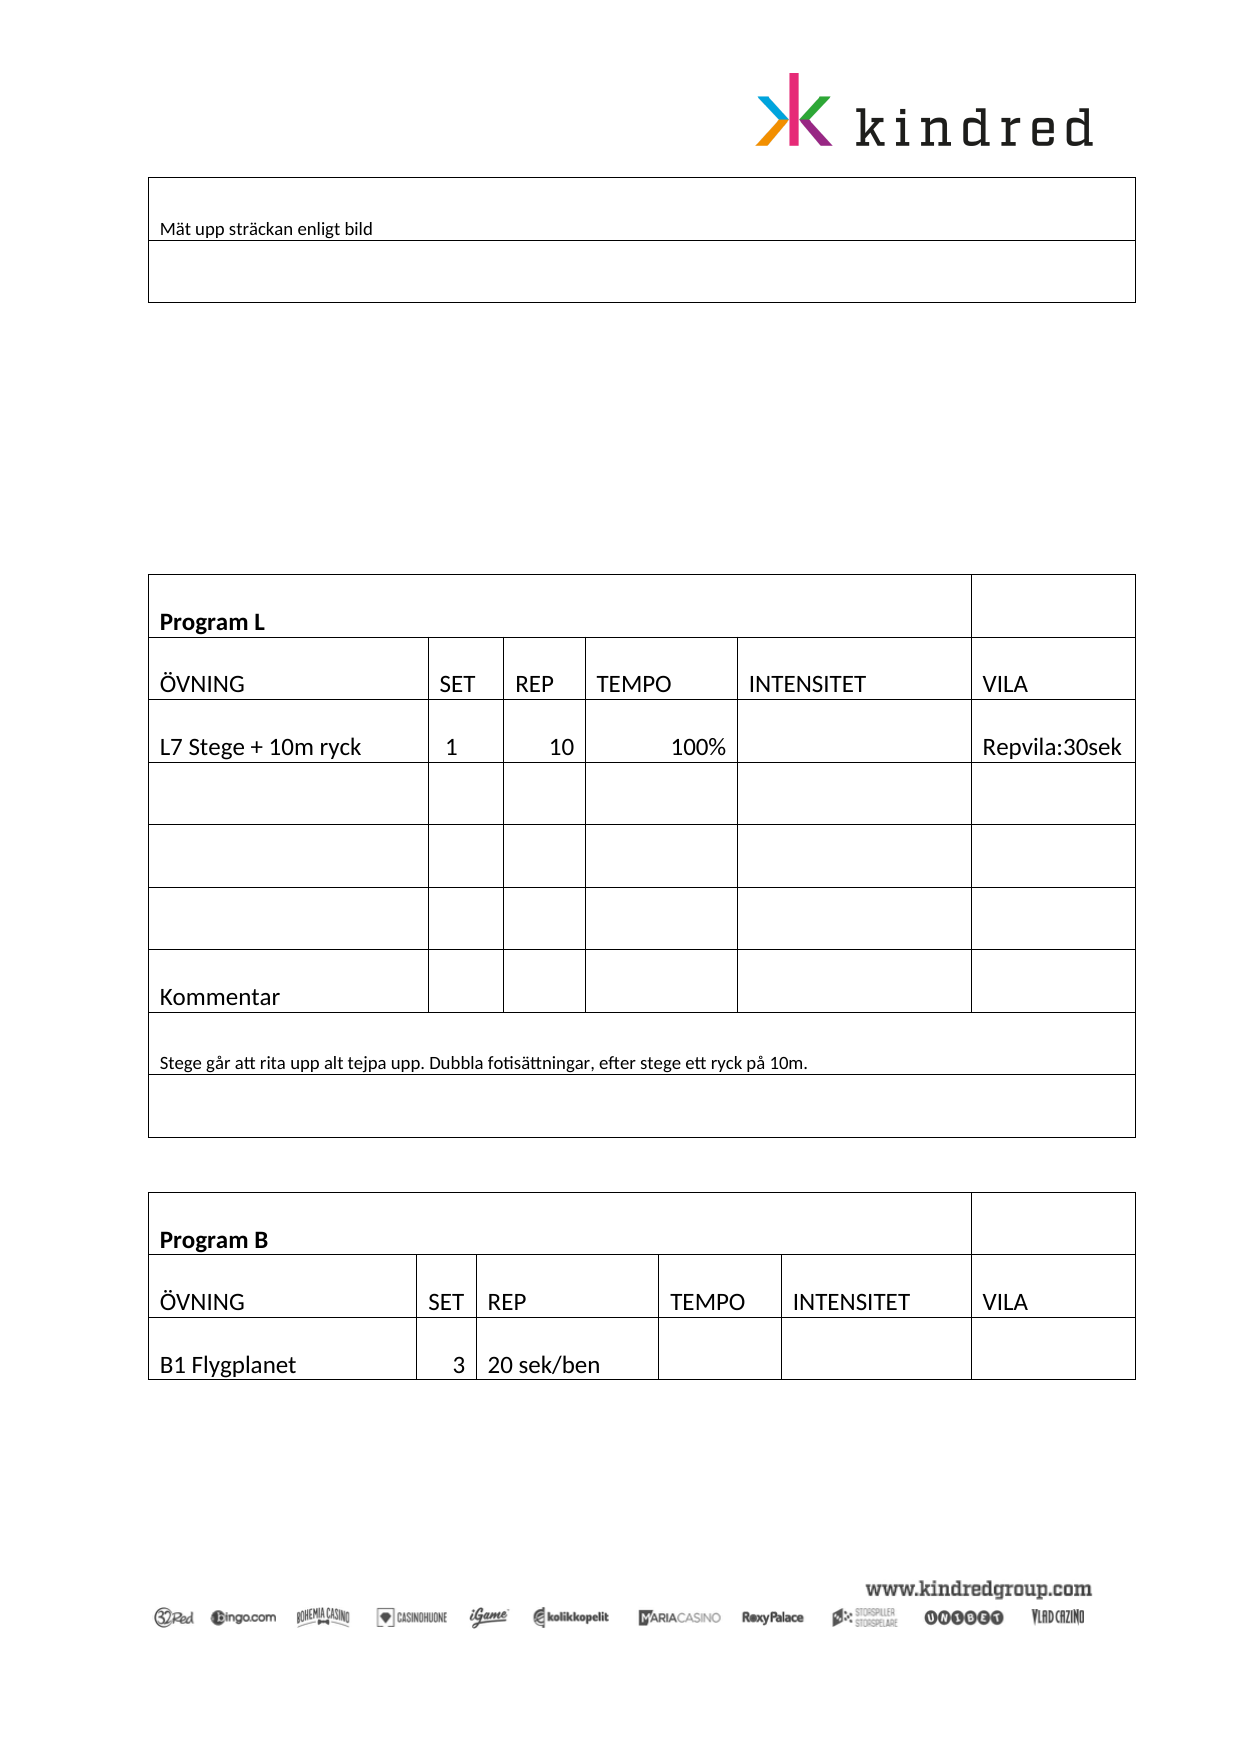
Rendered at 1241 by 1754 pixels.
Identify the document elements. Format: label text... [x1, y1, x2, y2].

table_cell [429, 825, 503, 887]
table_cell [972, 1318, 1135, 1379]
picture [865, 1579, 1093, 1600]
picture [147, 1606, 1093, 1629]
table_header Program L [149, 575, 971, 637]
table_cell [972, 888, 1135, 949]
table_cell [504, 888, 585, 949]
table_cell Repvila:30sek [972, 700, 1135, 762]
table_cell [738, 763, 971, 824]
table_cell [586, 950, 737, 1012]
table_cell VILA [972, 638, 1135, 699]
table_cell Kommentar [149, 950, 428, 1012]
table_cell 1 [429, 700, 503, 762]
table_cell [738, 888, 971, 949]
table_cell ÖVNING [149, 638, 428, 699]
table_cell 3 [417, 1318, 476, 1379]
table_cell [504, 825, 585, 887]
table_cell [972, 825, 1135, 887]
table_header [972, 575, 1135, 637]
table_cell [738, 950, 971, 1012]
table_cell REP [477, 1255, 658, 1317]
table_cell SET [429, 638, 503, 699]
table_cell [149, 763, 428, 824]
table_cell SET [417, 1255, 476, 1317]
table_cell [149, 241, 1135, 302]
table_cell [659, 1318, 781, 1379]
picture [755, 73, 1093, 146]
table_cell [429, 763, 503, 824]
table_cell [782, 1318, 971, 1379]
table_cell Mät upp sträckan enligt bild [149, 178, 1135, 240]
table_cell [972, 763, 1135, 824]
table_cell [586, 888, 737, 949]
table_cell 10 [504, 700, 585, 762]
table_header [972, 1193, 1135, 1254]
table_header Program B [149, 1193, 971, 1254]
table_cell TEMPO [659, 1255, 781, 1317]
table_cell [429, 950, 503, 1012]
table_cell Stege går att rita upp alt tejpa upp. Dubbla fotisättningar, efter stege ett ryck på 10m. [149, 1013, 1135, 1074]
table_cell VILA [972, 1255, 1135, 1317]
table_cell 20 sek/ben [477, 1318, 658, 1379]
table_cell [972, 950, 1135, 1012]
table_cell [738, 700, 971, 762]
table_cell B1 Flygplanet [149, 1318, 416, 1379]
table_cell [149, 1075, 1135, 1137]
table_cell INTENSITET [738, 638, 971, 699]
table_cell TEMPO [586, 638, 737, 699]
table_cell [586, 825, 737, 887]
table_cell INTENSITET [782, 1255, 971, 1317]
table_cell [586, 763, 737, 824]
table_cell [149, 825, 428, 887]
table_cell ÖVNING [149, 1255, 416, 1317]
table_cell [149, 888, 428, 949]
table_cell [738, 825, 971, 887]
table_cell 100% [586, 700, 737, 762]
table_cell [504, 950, 585, 1012]
table_cell REP [504, 638, 585, 699]
table_cell [504, 763, 585, 824]
table_cell L7 Stege + 10m ryck [149, 700, 428, 762]
table_cell [429, 888, 503, 949]
